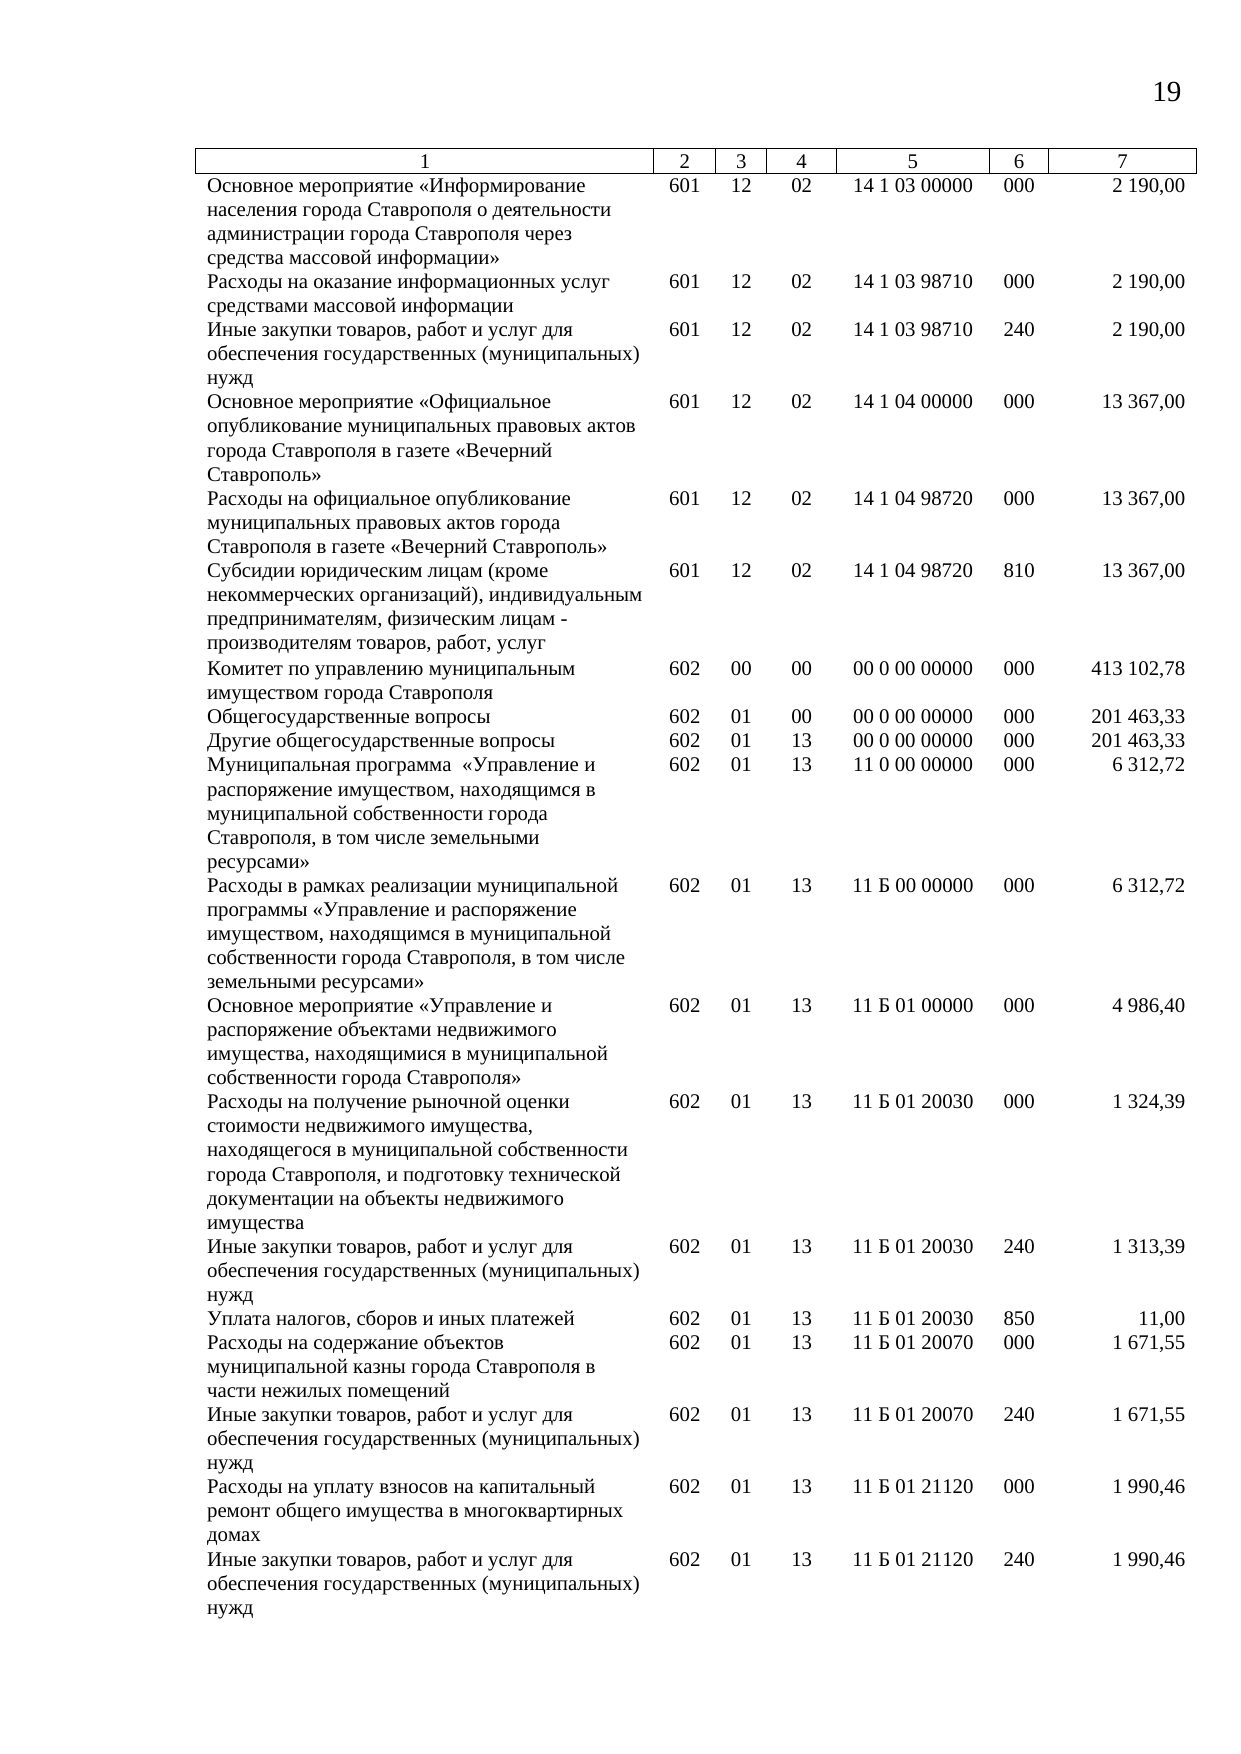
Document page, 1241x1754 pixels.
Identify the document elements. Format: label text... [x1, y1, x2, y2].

table_cell Комитет по управлению муниципальным имуществом города Ставрополя [196, 656, 654, 704]
table_cell 13 [767, 1330, 836, 1402]
table_cell 13 367,00 [1049, 389, 1196, 486]
table_cell Другие общегосударственные вопросы [196, 728, 654, 752]
table_cell 602 [654, 873, 715, 993]
table_cell 000 [989, 753, 1048, 873]
table_cell 000 [989, 269, 1048, 317]
table_cell 11 Б 01 20070 [836, 1330, 989, 1402]
table_cell 602 [654, 1402, 715, 1474]
table_cell 602 [654, 993, 715, 1089]
table_header 3 [716, 149, 766, 173]
table_cell 000 [989, 174, 1048, 269]
table_cell 14 1 04 98720 [836, 558, 989, 654]
table_cell 01 [715, 873, 767, 993]
table_cell 12 [715, 558, 767, 654]
table_cell 13 [767, 873, 836, 993]
table_cell 02 [767, 389, 836, 486]
table_cell 11 Б 01 00000 [836, 993, 989, 1089]
table_cell 602 [654, 1306, 715, 1330]
table_cell 1 671,55 [1049, 1402, 1196, 1474]
table_cell 601 [654, 317, 715, 389]
table_cell Расходы в рамках реализации муниципальной программы «Управление и распоряжение имуществом, находящимся в муниципальной собственности города Ставрополя, в том числе земельными ресурсами» [196, 873, 654, 993]
table_cell 02 [767, 269, 836, 317]
table_cell Расходы на содержание объектов муниципальной казны города Ставрополя в части нежилых помещений [196, 1330, 654, 1402]
table_cell 11 0 00 00000 [836, 753, 989, 873]
table_cell 00 [767, 704, 836, 728]
table_header 7 [1049, 149, 1196, 173]
table_cell 602 [654, 1330, 715, 1402]
table_cell 01 [715, 1234, 767, 1306]
table_cell 1 671,55 [1049, 1330, 1196, 1402]
table_cell 240 [989, 1402, 1048, 1474]
table_cell 00 0 00 00000 [836, 704, 989, 728]
table_cell 00 0 00 00000 [836, 656, 989, 704]
table_header 6 [990, 149, 1048, 173]
table_cell 13 [767, 1089, 836, 1234]
table_cell 13 [767, 993, 836, 1089]
table_header 5 [837, 149, 989, 173]
table_cell Иные закупки товаров, работ и услуг для обеспечения государственных (муниципальных) нужд [196, 1402, 654, 1474]
table_cell 602 [654, 1234, 715, 1306]
table_cell Расходы на оказание информационных услуг средствами массовой информации [196, 269, 654, 317]
table_cell 01 [715, 704, 767, 728]
table_cell 4 986,40 [1049, 993, 1196, 1089]
table_cell 000 [989, 1474, 1048, 1546]
table_cell 1 324,39 [1049, 1089, 1196, 1234]
table_cell 14 1 03 98710 [836, 317, 989, 389]
table_cell 01 [715, 1330, 767, 1402]
table_cell 000 [989, 704, 1048, 728]
table_cell 02 [767, 317, 836, 389]
table_cell 13 [767, 1306, 836, 1330]
table_cell 13 [767, 1474, 836, 1546]
table_cell 13 [767, 753, 836, 873]
table_cell Уплата налогов, сборов и иных платежей [196, 1306, 654, 1330]
table_cell Общегосударственные вопросы [196, 704, 654, 728]
table_cell 11,00 [1049, 1306, 1196, 1330]
table_cell 00 [767, 656, 836, 704]
table_cell 602 [654, 1546, 715, 1619]
table_cell 02 [767, 174, 836, 269]
table_cell 602 [654, 704, 715, 728]
table_header 4 [767, 149, 836, 173]
table_header 1 [196, 149, 653, 173]
table_cell 01 [715, 1402, 767, 1474]
table_cell 01 [715, 753, 767, 873]
table_cell 2 190,00 [1049, 174, 1196, 269]
table_cell Расходы на получение рыночной оценки стоимости недвижимого имущества, находящегося в муниципальной собственности города Ставрополя, и подготовку технической документации на объекты недвижимого имущества [196, 1089, 654, 1234]
table_cell Иные закупки товаров, работ и услуг для обеспечения государственных (муниципальных) нужд [196, 1546, 654, 1619]
table_cell 601 [654, 174, 715, 269]
table_cell 810 [989, 558, 1048, 654]
table_header 2 [654, 149, 715, 173]
table_cell 12 [715, 317, 767, 389]
table_cell Основное мероприятие «Информирование населения города Ставрополя о деятельности администрации города Ставрополя через средства массовой информации» [196, 174, 654, 269]
table_cell 12 [715, 269, 767, 317]
table_cell 602 [654, 1474, 715, 1546]
table_cell 01 [715, 993, 767, 1089]
table_cell 1 990,46 [1049, 1546, 1196, 1619]
table_cell 14 1 03 00000 [836, 174, 989, 269]
table_cell 12 [715, 389, 767, 486]
table_cell Расходы на уплату взносов на капитальный ремонт общего имущества в многоквартирных домах [196, 1474, 654, 1546]
table_cell 01 [715, 1306, 767, 1330]
table_cell 601 [654, 269, 715, 317]
table_cell 14 1 03 98710 [836, 269, 989, 317]
table_cell 000 [989, 656, 1048, 704]
table_cell 413 102,78 [1049, 656, 1196, 704]
table_cell Основное мероприятие «Официальное опубликование муниципальных правовых актов города Ставрополя в газете «Вечерний Ставрополь» [196, 389, 654, 486]
table_cell Субсидии юридическим лицам (кроме некоммерческих организаций), индивидуальным предпринимателям, физическим лицам - производителям товаров, работ, услуг [196, 558, 654, 654]
table_cell 000 [989, 873, 1048, 993]
table_cell Расходы на официальное опубликование муниципальных правовых актов города Ставрополя в газете «Вечерний Ставрополь» [196, 486, 654, 558]
table_cell 000 [989, 486, 1048, 558]
table_cell 601 [654, 486, 715, 558]
table_cell 02 [767, 558, 836, 654]
table_cell Иные закупки товаров, работ и услуг для обеспечения государственных (муниципальных) нужд [196, 1234, 654, 1306]
table_cell 13 367,00 [1049, 486, 1196, 558]
table_cell Муниципальная программа «Управление и распоряжение имуществом, находящимся в муниципальной собственности города Ставрополя, в том числе земельными ресурсами» [196, 753, 654, 873]
table_cell 13 [767, 1546, 836, 1619]
table_cell 13 367,00 [1049, 558, 1196, 654]
table_cell 240 [989, 317, 1048, 389]
table_cell 11 Б 01 21120 [836, 1474, 989, 1546]
table_cell 1 990,46 [1049, 1474, 1196, 1546]
table_cell 13 [767, 1234, 836, 1306]
table_cell 01 [715, 1089, 767, 1234]
table_cell 11 Б 00 00000 [836, 873, 989, 993]
table_cell 602 [654, 728, 715, 752]
table_cell 12 [715, 174, 767, 269]
table_cell 01 [715, 1546, 767, 1619]
table_cell 6 312,72 [1049, 753, 1196, 873]
table_cell 13 [767, 728, 836, 752]
table_cell 240 [989, 1234, 1048, 1306]
table_cell 11 Б 01 20030 [836, 1089, 989, 1234]
table_cell 000 [989, 389, 1048, 486]
table_cell 240 [989, 1546, 1048, 1619]
table_cell 000 [989, 1330, 1048, 1402]
table_cell 602 [654, 656, 715, 704]
table_cell 11 Б 01 20070 [836, 1402, 989, 1474]
table_cell 00 [715, 656, 767, 704]
table_cell Основное мероприятие «Управление и распоряжение объектами недвижимого имущества, находящимися в муниципальной собственности города Ставрополя» [196, 993, 654, 1089]
table_cell 11 Б 01 20030 [836, 1306, 989, 1330]
table_cell 11 Б 01 21120 [836, 1546, 989, 1619]
table_cell 02 [767, 486, 836, 558]
table_cell 1 313,39 [1049, 1234, 1196, 1306]
table_cell 01 [715, 1474, 767, 1546]
table_cell 602 [654, 1089, 715, 1234]
table_cell 602 [654, 753, 715, 873]
table_cell 850 [989, 1306, 1048, 1330]
table_cell 2 190,00 [1049, 269, 1196, 317]
table_cell 12 [715, 486, 767, 558]
table_cell 6 312,72 [1049, 873, 1196, 993]
table_cell 000 [989, 993, 1048, 1089]
table_cell Иные закупки товаров, работ и услуг для обеспечения государственных (муниципальных) нужд [196, 317, 654, 389]
table_cell 000 [989, 728, 1048, 752]
table_cell 601 [654, 558, 715, 654]
table_cell 201 463,33 [1049, 704, 1196, 728]
table_cell 601 [654, 389, 715, 486]
table_cell 14 1 04 98720 [836, 486, 989, 558]
table_cell 000 [989, 1089, 1048, 1234]
table_cell 11 Б 01 20030 [836, 1234, 989, 1306]
table_cell 14 1 04 00000 [836, 389, 989, 486]
table_cell 13 [767, 1402, 836, 1474]
table_cell 201 463,33 [1049, 728, 1196, 752]
table_cell 2 190,00 [1049, 317, 1196, 389]
table_cell 01 [715, 728, 767, 752]
table_cell 00 0 00 00000 [836, 728, 989, 752]
